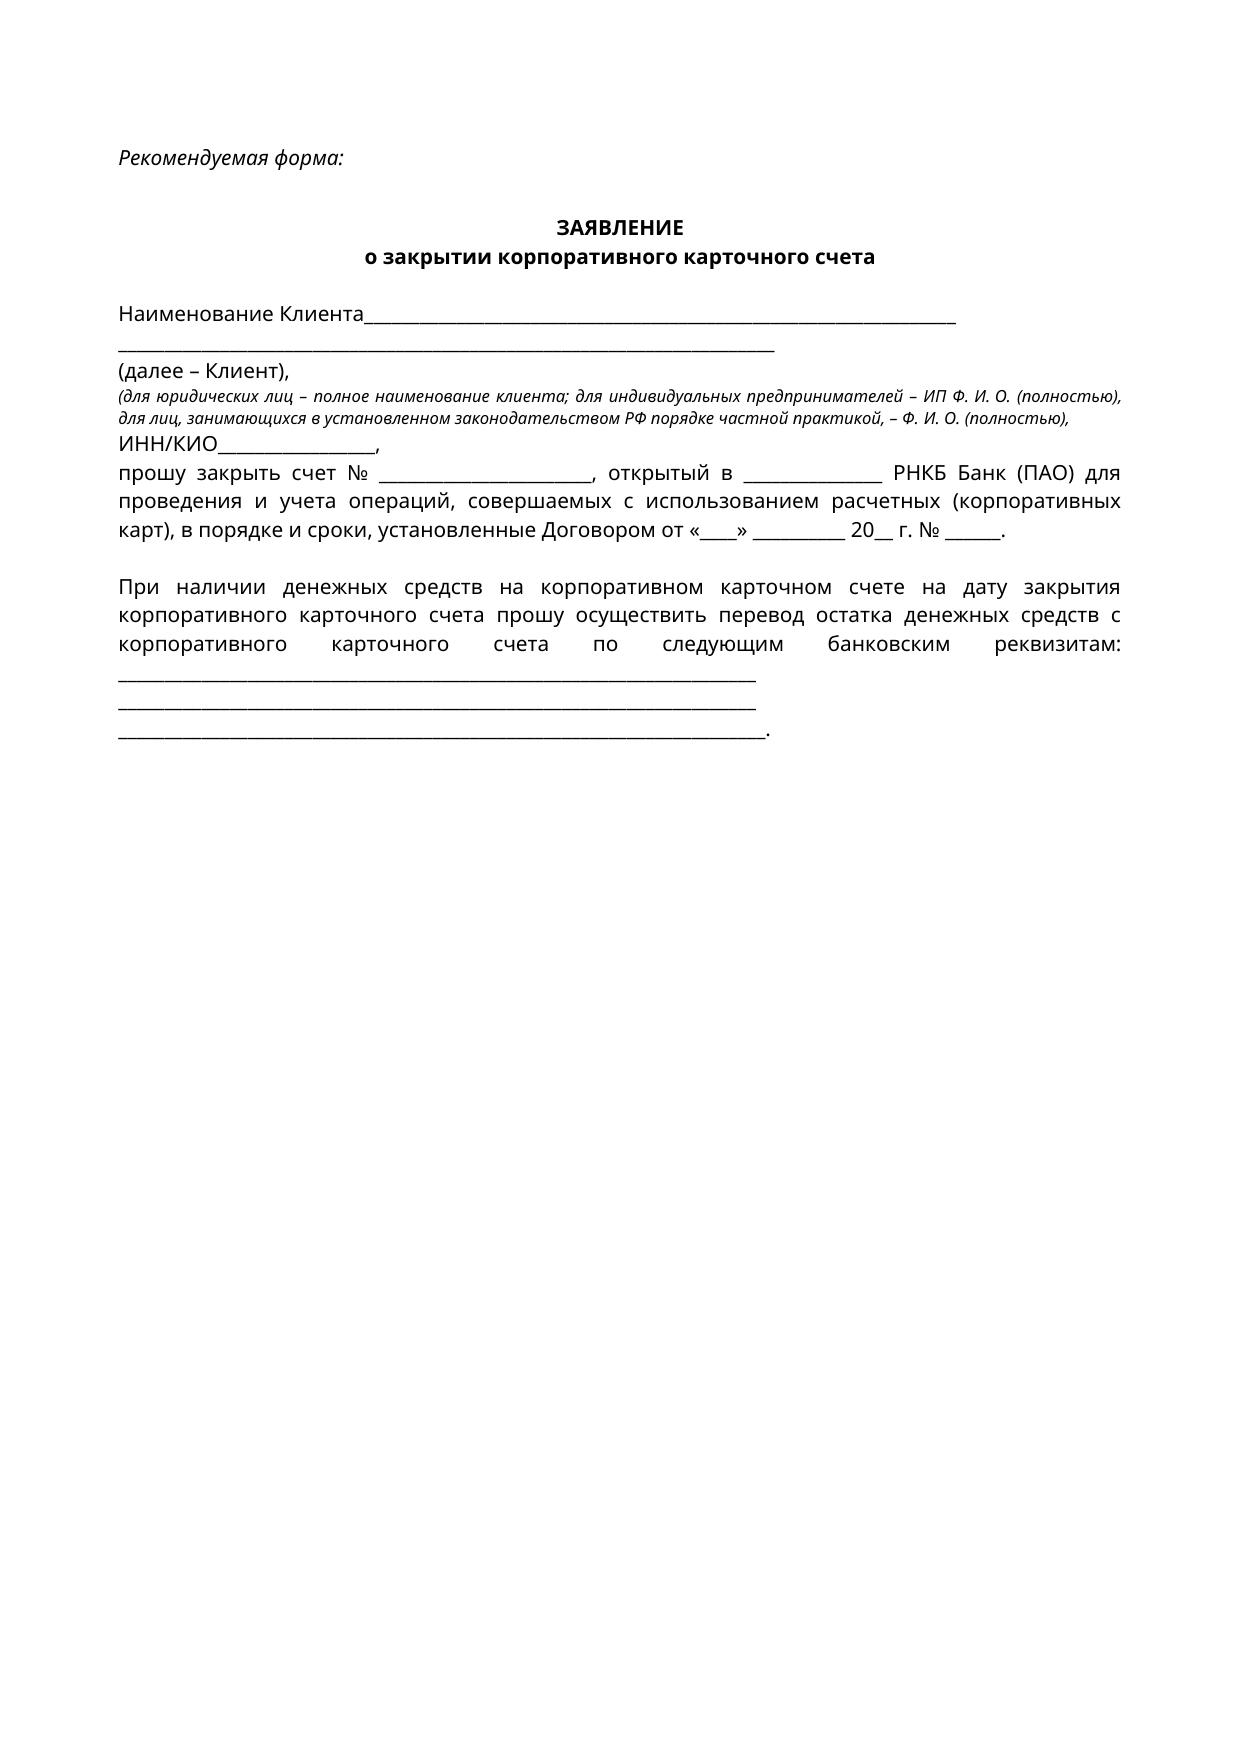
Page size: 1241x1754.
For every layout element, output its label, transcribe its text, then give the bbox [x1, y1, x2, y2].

text _______________________________________________________________________ [118, 327, 1122, 356]
text Наименование Клиента________________________________________________________________ [118, 299, 1122, 327]
text При наличии денежных средств на корпоративном карточном счете на дату закрытия корпоративного карточного счета прошу осуществить перевод остатка денежных средств с корпоративного карточного счета по следующим банковским реквизитам: _____________________________________________________________________ [118, 572, 1122, 686]
title ЗАЯВЛЕНИЕ [118, 213, 1122, 242]
text ИНН/КИО_________________, [118, 429, 1122, 458]
text ______________________________________________________________________. [118, 714, 1122, 742]
text о закрытии корпоративного карточного счета [118, 242, 1122, 270]
subtitle Рекомендуемая форма: [118, 143, 1122, 172]
text _____________________________________________________________________ [118, 686, 1122, 714]
text (для юридических лиц – полное наименование клиента; для индивидуальных предпринимателей – ИП Ф. И. О. (полностью), для лиц, занимающихся в установленном законодательством РФ порядке частной практикой, – Ф. И. О. (полностью), [118, 384, 1122, 429]
text (далее – Клиент), [118, 356, 1122, 384]
text прошу закрыть счет № _______________________, открытый в _______________ РНКБ Банк (ПАО) для проведения и учета операций, совершаемых с использованием расчетных (корпоративных карт), в порядке и сроки, установленные Договором от «____» __________ 20__ г. № ______. [118, 458, 1122, 543]
